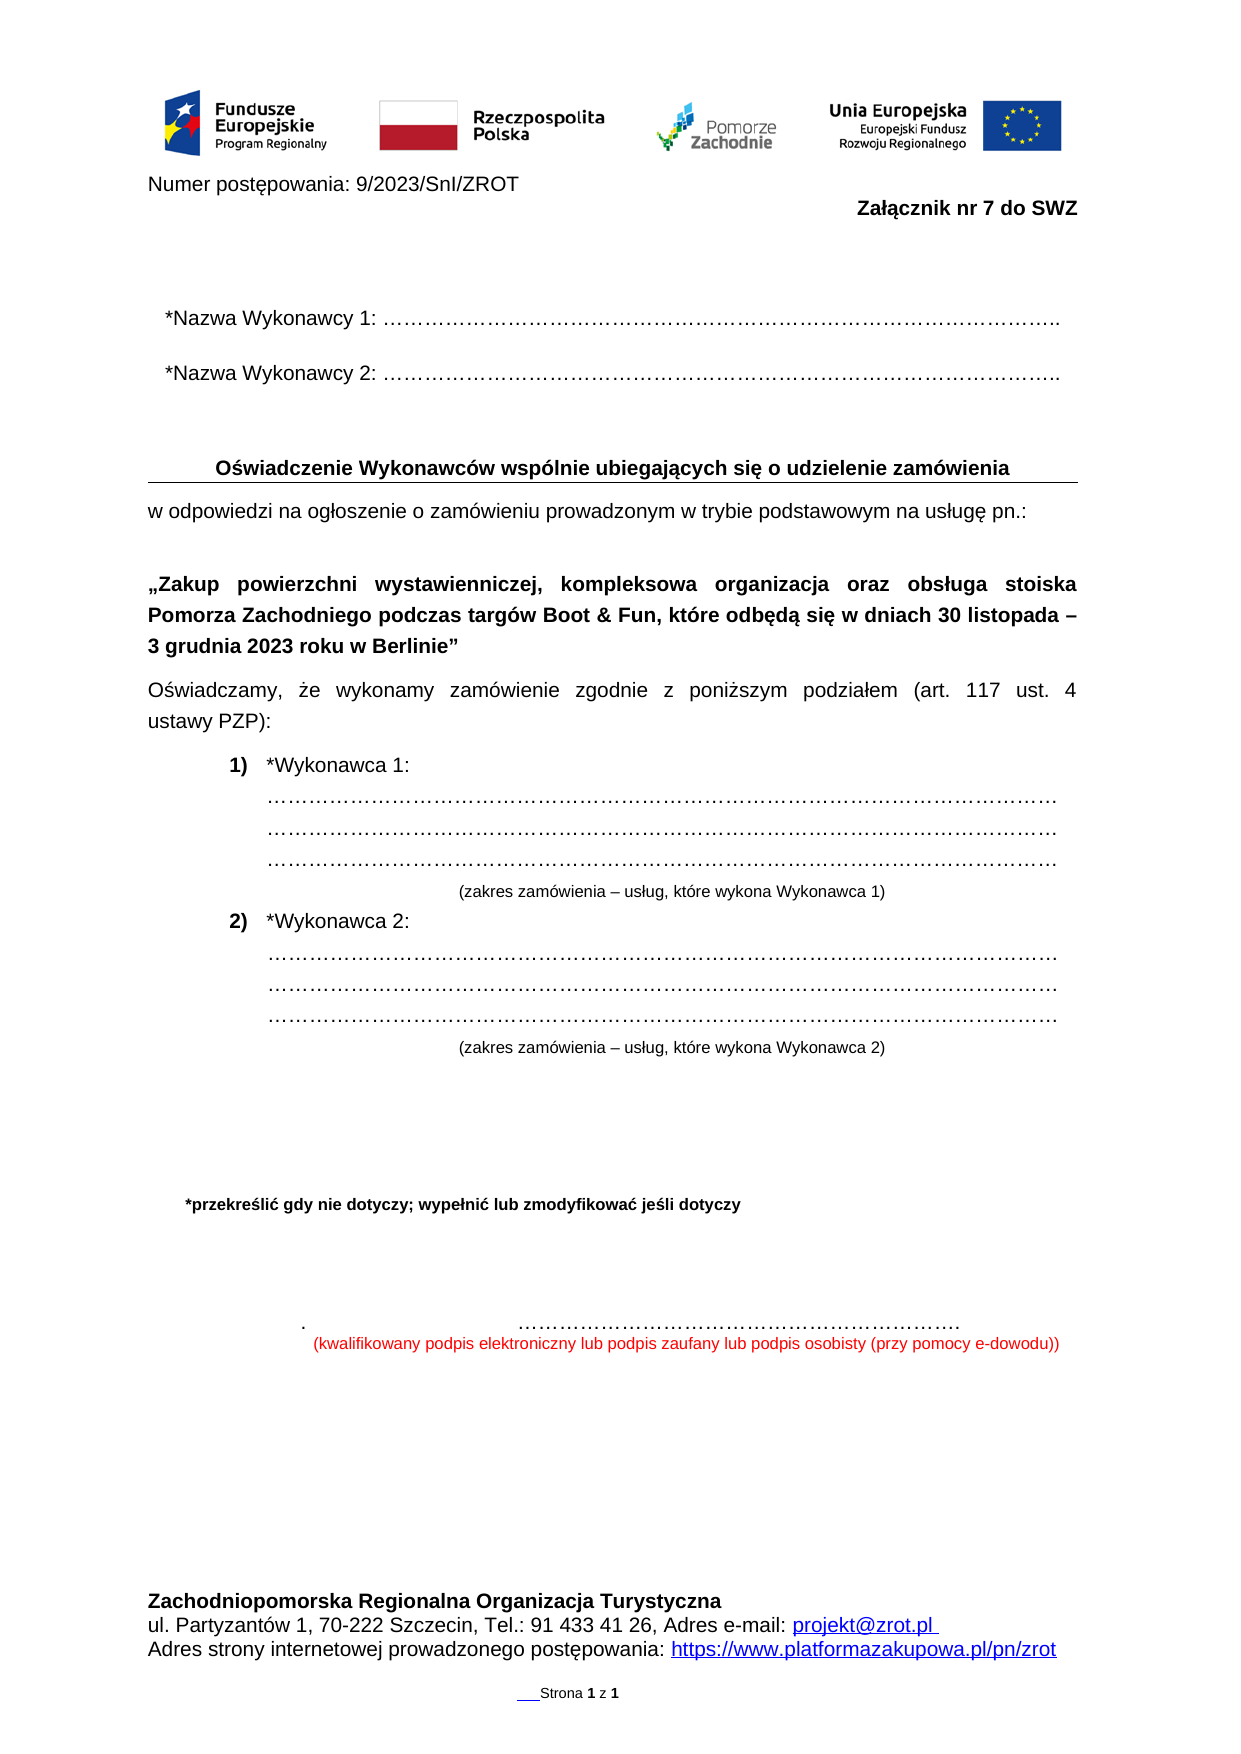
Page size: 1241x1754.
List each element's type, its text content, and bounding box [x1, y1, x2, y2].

text (kwalifikowany podpis elektroniczny lub podpis zaufany lub podpis osobisty (przy pomocy e-dowodu)) [148, 1334, 1078, 1353]
list ……………………………………………………………………………………………………………………………………………………………………………………………………………………………………………………………………………………………………………… [266, 779, 1078, 872]
list . ………………………………………………………. [185, 1310, 1078, 1334]
list *Wykonawca 2: [229, 904, 1078, 935]
text „Zakup powierzchni wystawienniczej, kompleksowa organizacja oraz obsługa stoiska Pomorza Zachodniego podczas targów Boot & Fun, które odbędą się w dniach 30 listopada – 3 grudnia 2023 roku w Berlinie” [148, 566, 1078, 660]
list *Wykonawca 1: [229, 747, 1078, 779]
text Oświadczenie Wykonawców wspólnie ubiegających się o udzielenie zamówienia [148, 456, 1078, 482]
text *Nazwa Wykonawcy 2: …………………………………………………………………………………….. [148, 361, 1078, 384]
list ……………………………………………………………………………………………………………………………………………………………………………………………………………………………………………………………………………………………………………… [267, 935, 1078, 1029]
text Oświadczamy, że wykonamy zamówienie zgodnie z poniższym podziałem (art. 117 ust. 4 ustawy PZP): [148, 672, 1078, 735]
text w odpowiedzi na ogłoszenie o zamówieniu prowadzonym w trybie podstawowym na usługę pn.: [148, 499, 1078, 523]
list *przekreślić gdy nie dotyczy; wypełnić lub zmodyfikować jeśli dotyczy [185, 1185, 1078, 1216]
picture [147, 73, 1078, 172]
list (zakres zamówienia – usług, które wykona Wykonawca 2) [266, 1029, 1078, 1060]
list (zakres zamówienia – usług, które wykona Wykonawca 1) [266, 872, 1078, 904]
text Załącznik nr 7 do SWZ [148, 196, 1078, 219]
text *Nazwa Wykonawcy 1: …………………………………………………………………………………….. [148, 306, 1078, 329]
